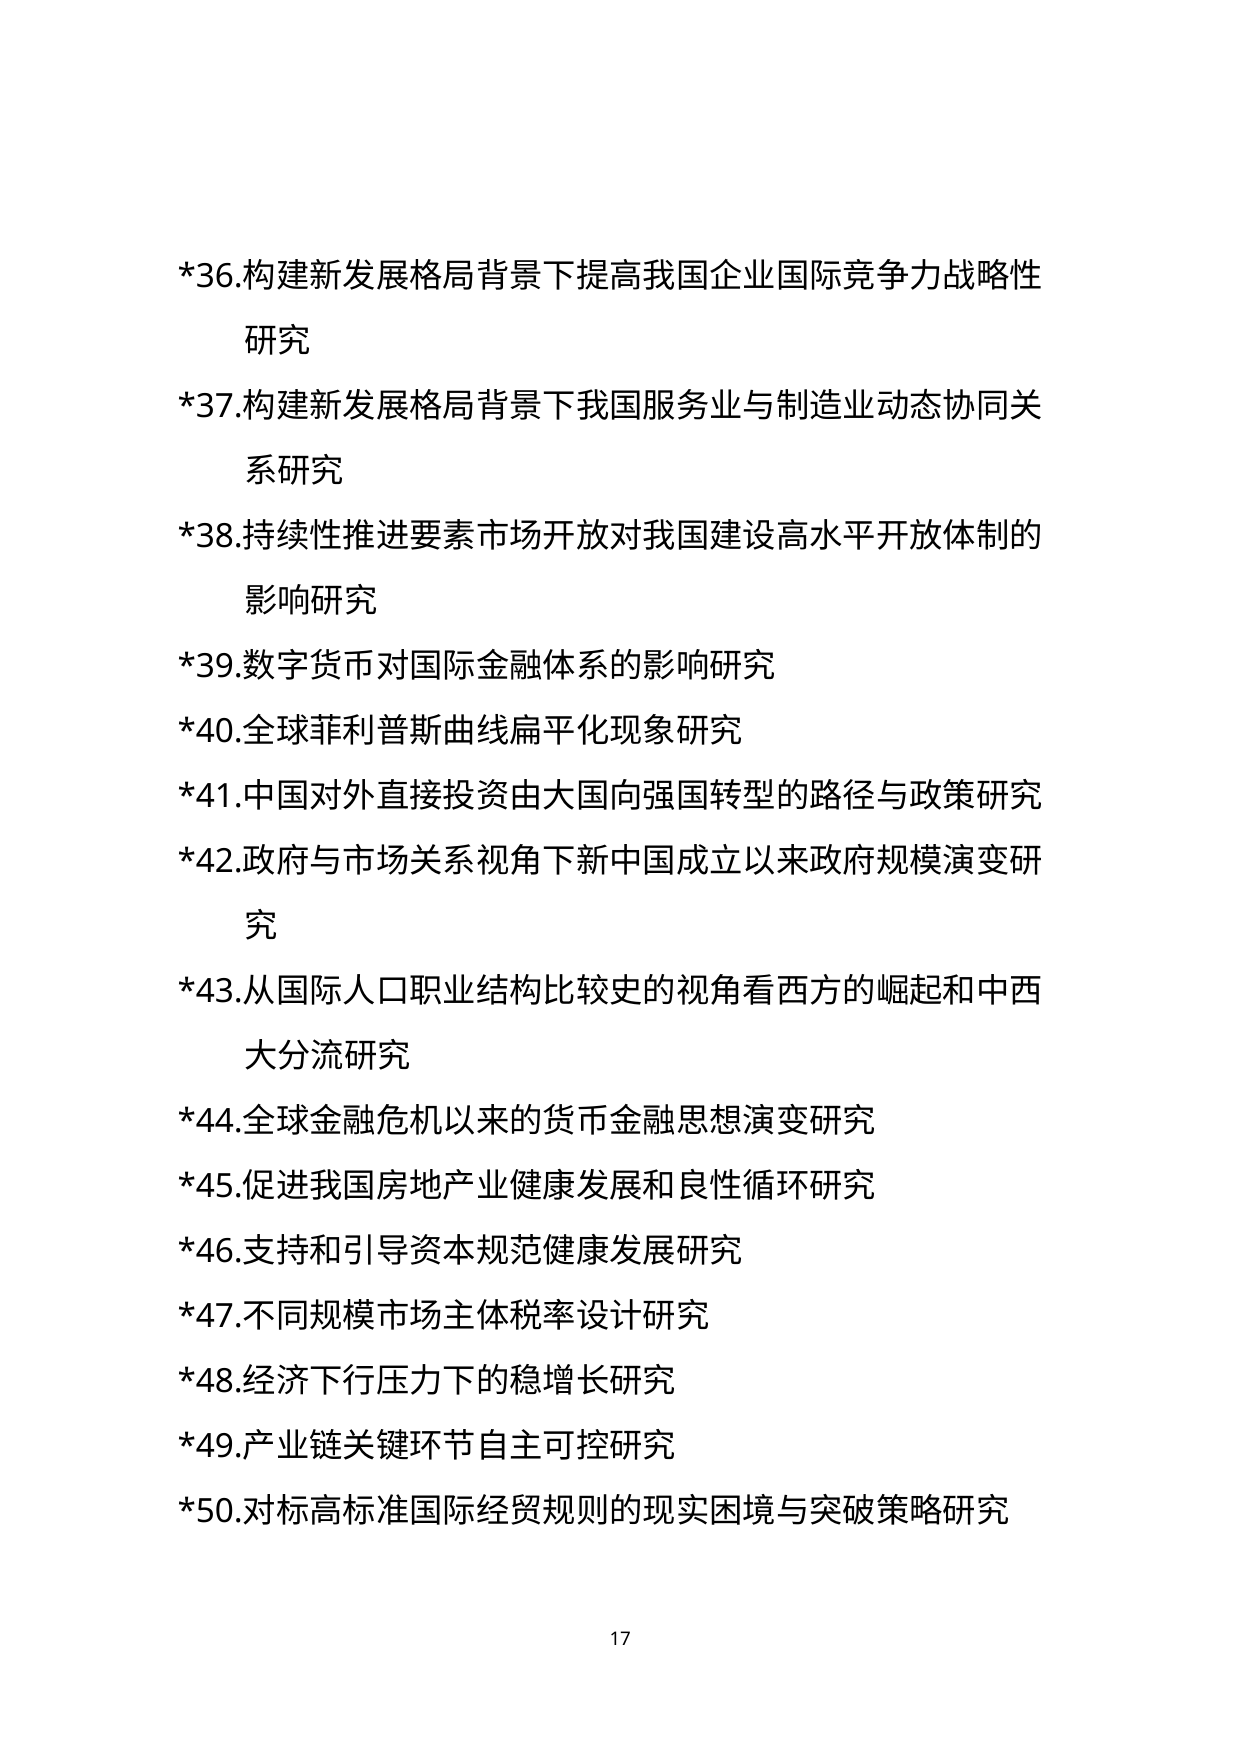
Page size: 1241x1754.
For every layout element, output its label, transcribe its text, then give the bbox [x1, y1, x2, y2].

text *47.不同规模市场主体税率设计研究 [177, 1280, 1063, 1345]
text *39.数字货币对国际金融体系的影响研究 [177, 630, 1063, 695]
text *38.持续性推进要素市场开放对我国建设高水平开放体制的影响研究 [177, 500, 1063, 630]
text *46.支持和引导资本规范健康发展研究 [177, 1215, 1063, 1280]
text *44.全球金融危机以来的货币金融思想演变研究 [177, 1085, 1063, 1150]
text *50.对标高标准国际经贸规则的现实困境与突破策略研究 [177, 1475, 1063, 1540]
text *36.构建新发展格局背景下提高我国企业国际竞争力战略性研究 [177, 240, 1063, 370]
text *40.全球菲利普斯曲线扁平化现象研究 [177, 695, 1063, 760]
text *42.政府与市场关系视角下新中国成立以来政府规模演变研究 [177, 825, 1063, 955]
text *49.产业链关键环节自主可控研究 [177, 1410, 1063, 1475]
text *48.经济下行压力下的稳增长研究 [177, 1345, 1063, 1410]
text *43.从国际人口职业结构比较史的视角看西方的崛起和中西大分流研究 [177, 955, 1063, 1085]
text *41.中国对外直接投资由大国向强国转型的路径与政策研究 [177, 760, 1063, 825]
text *45.促进我国房地产业健康发展和良性循环研究 [177, 1150, 1063, 1215]
text *37.构建新发展格局背景下我国服务业与制造业动态协同关系研究 [177, 370, 1063, 500]
